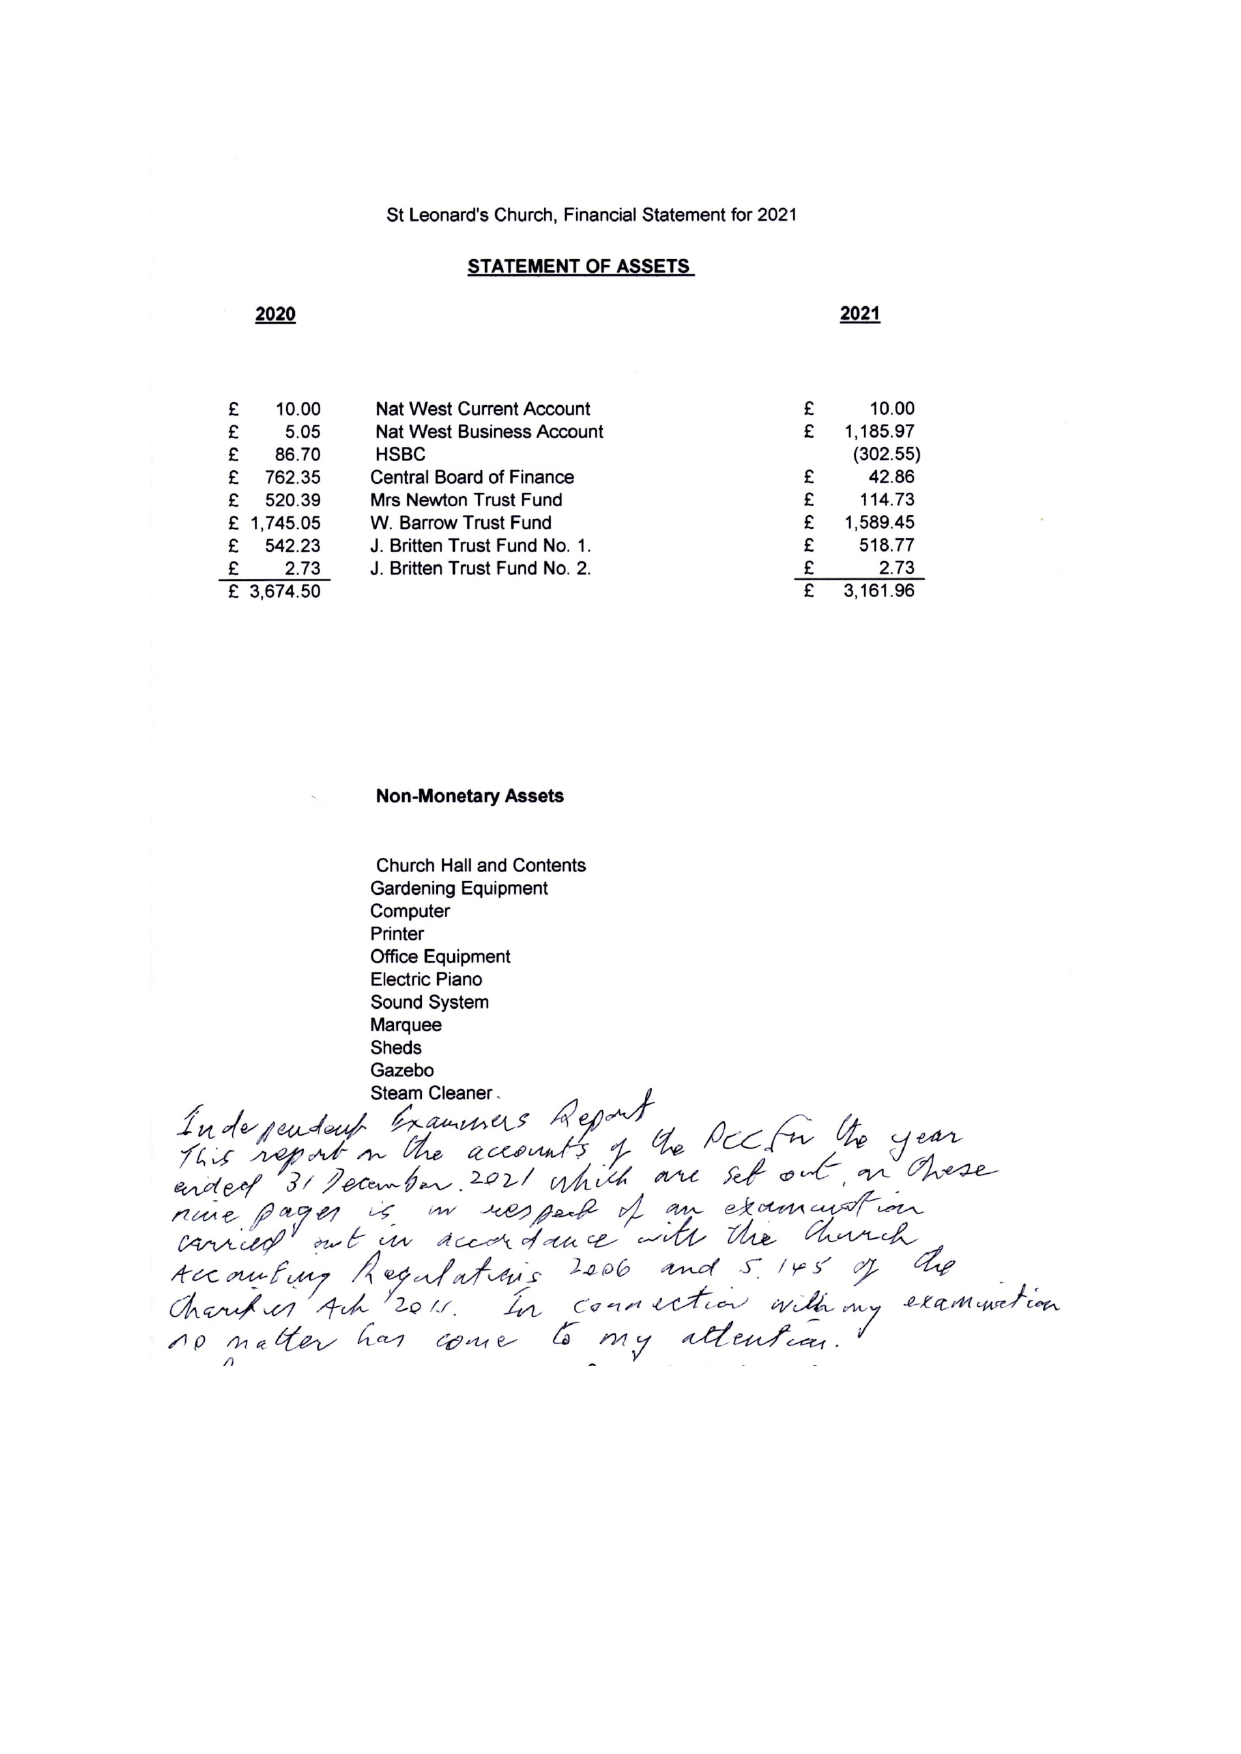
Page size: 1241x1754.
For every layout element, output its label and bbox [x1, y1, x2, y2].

picture [150, 150, 1091, 1366]
